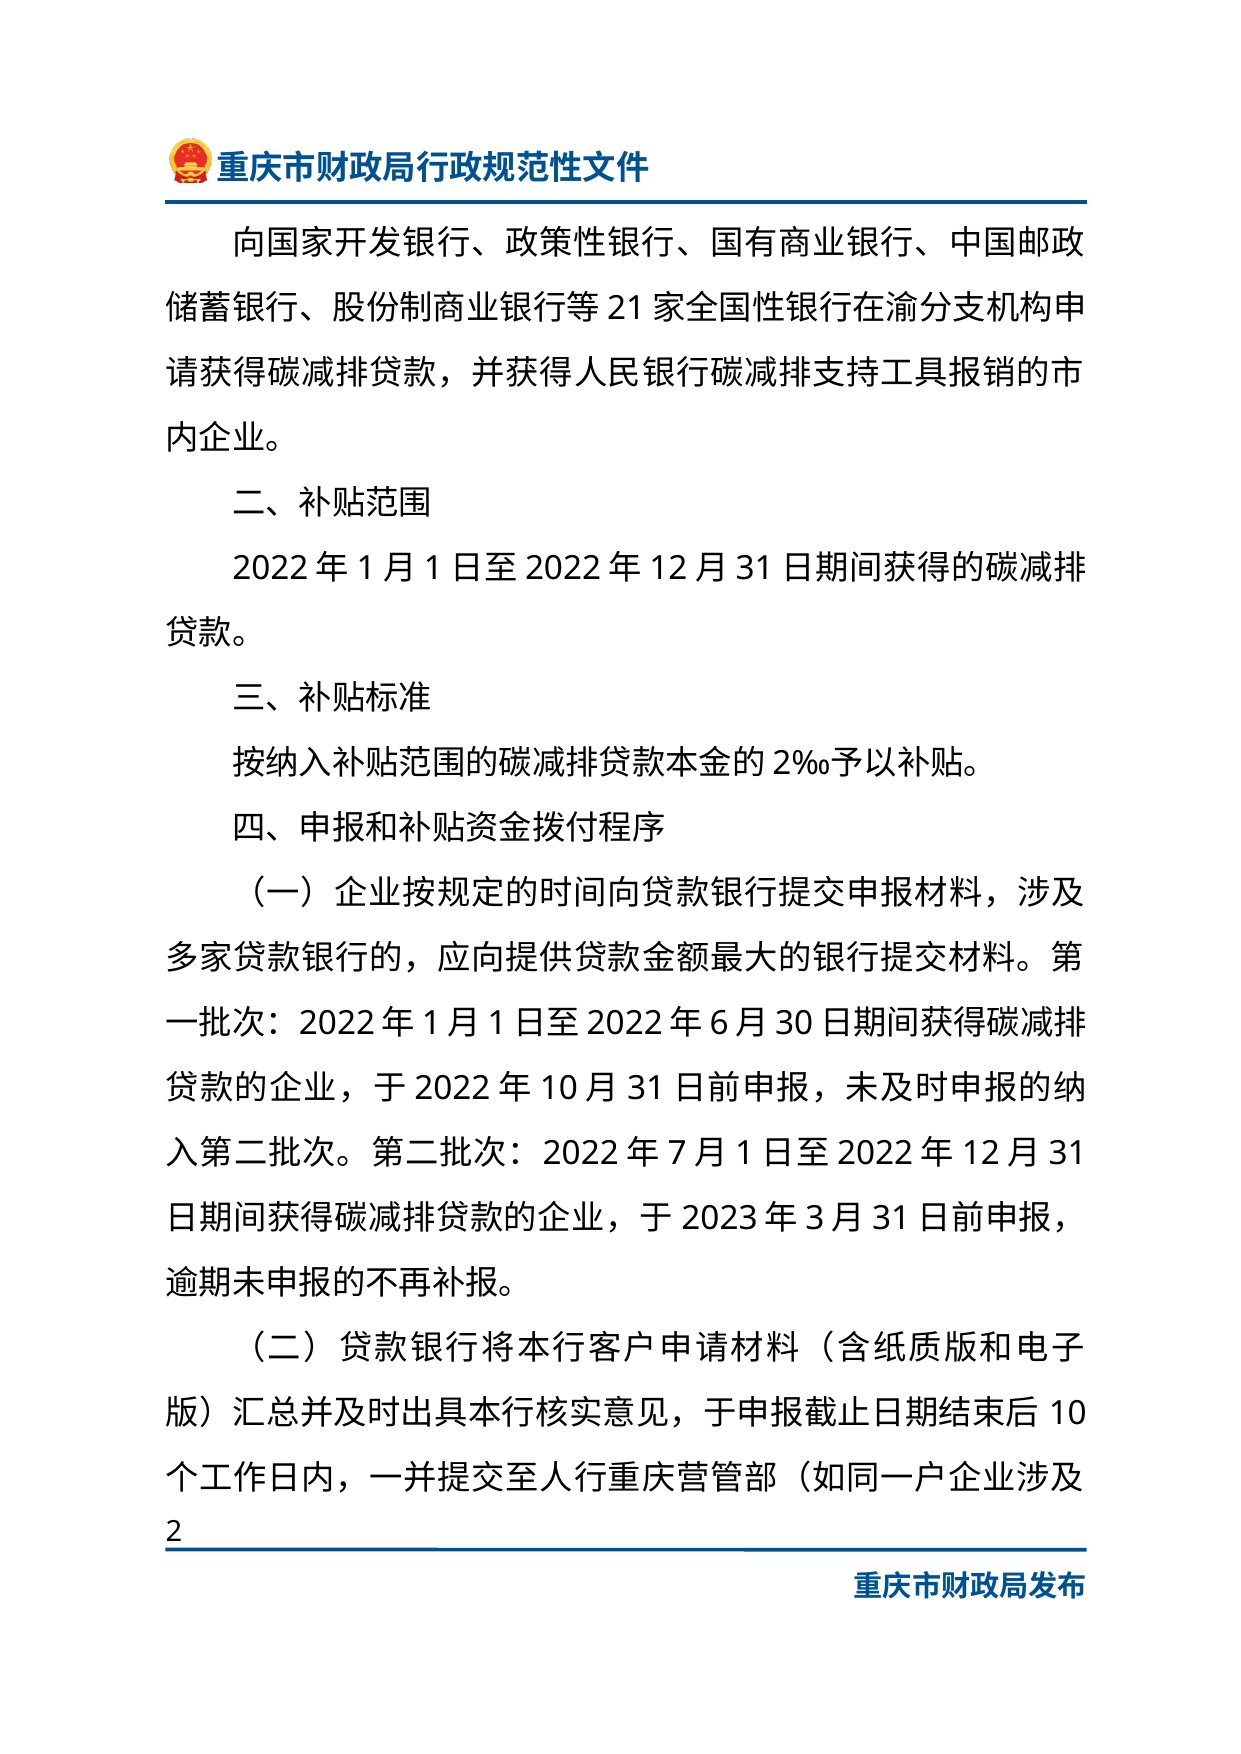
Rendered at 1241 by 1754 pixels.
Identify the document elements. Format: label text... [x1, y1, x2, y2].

text （二）贷款银行将本行客户申请材料（含纸质版和电子版）汇总并及时出具本行核实意见，于申报截止日期结束后10个工作日内，一并提交至人行重庆营管部（如同一户企业涉及多家银行贷款的，由人行重庆营管部组织相关银行出具意见）。对核实有异议的贷款，应同时提交相关情况说明。 [165, 1312, 1087, 1507]
text 三、补贴标准 [165, 662, 1087, 727]
text 2022年1月1日至2022年12月31日期间获得的碳减排贷款。 [165, 532, 1087, 662]
text 向国家开发银行、政策性银行、国有商业银行、中国邮政储蓄银行、股份制商业银行等21家全国性银行在渝分支机构申请获得碳减排贷款，并获得人民银行碳减排支持工具报销的市内企业。 [165, 207, 1087, 467]
text （一）企业按规定的时间向贷款银行提交申报材料，涉及多家贷款银行的，应向提供贷款金额最大的银行提交材料。第一批次：2022年1月1日至2022年6月30日期间获得碳减排贷款的企业，于2022年10月31日前申报，未及时申报的纳入第二批次。第二批次：2022年7月1日至2022年12月31日期间获得碳减排贷款的企业，于2023年3月31日前申报，逾期未申报的不再补报。 [165, 857, 1087, 1312]
text 四、申报和补贴资金拨付程序 [165, 792, 1087, 857]
text 按纳入补贴范围的碳减排贷款本金的2‰予以补贴。 [165, 727, 1087, 792]
text 二、补贴范围 [165, 467, 1087, 532]
picture [165, 136, 216, 187]
